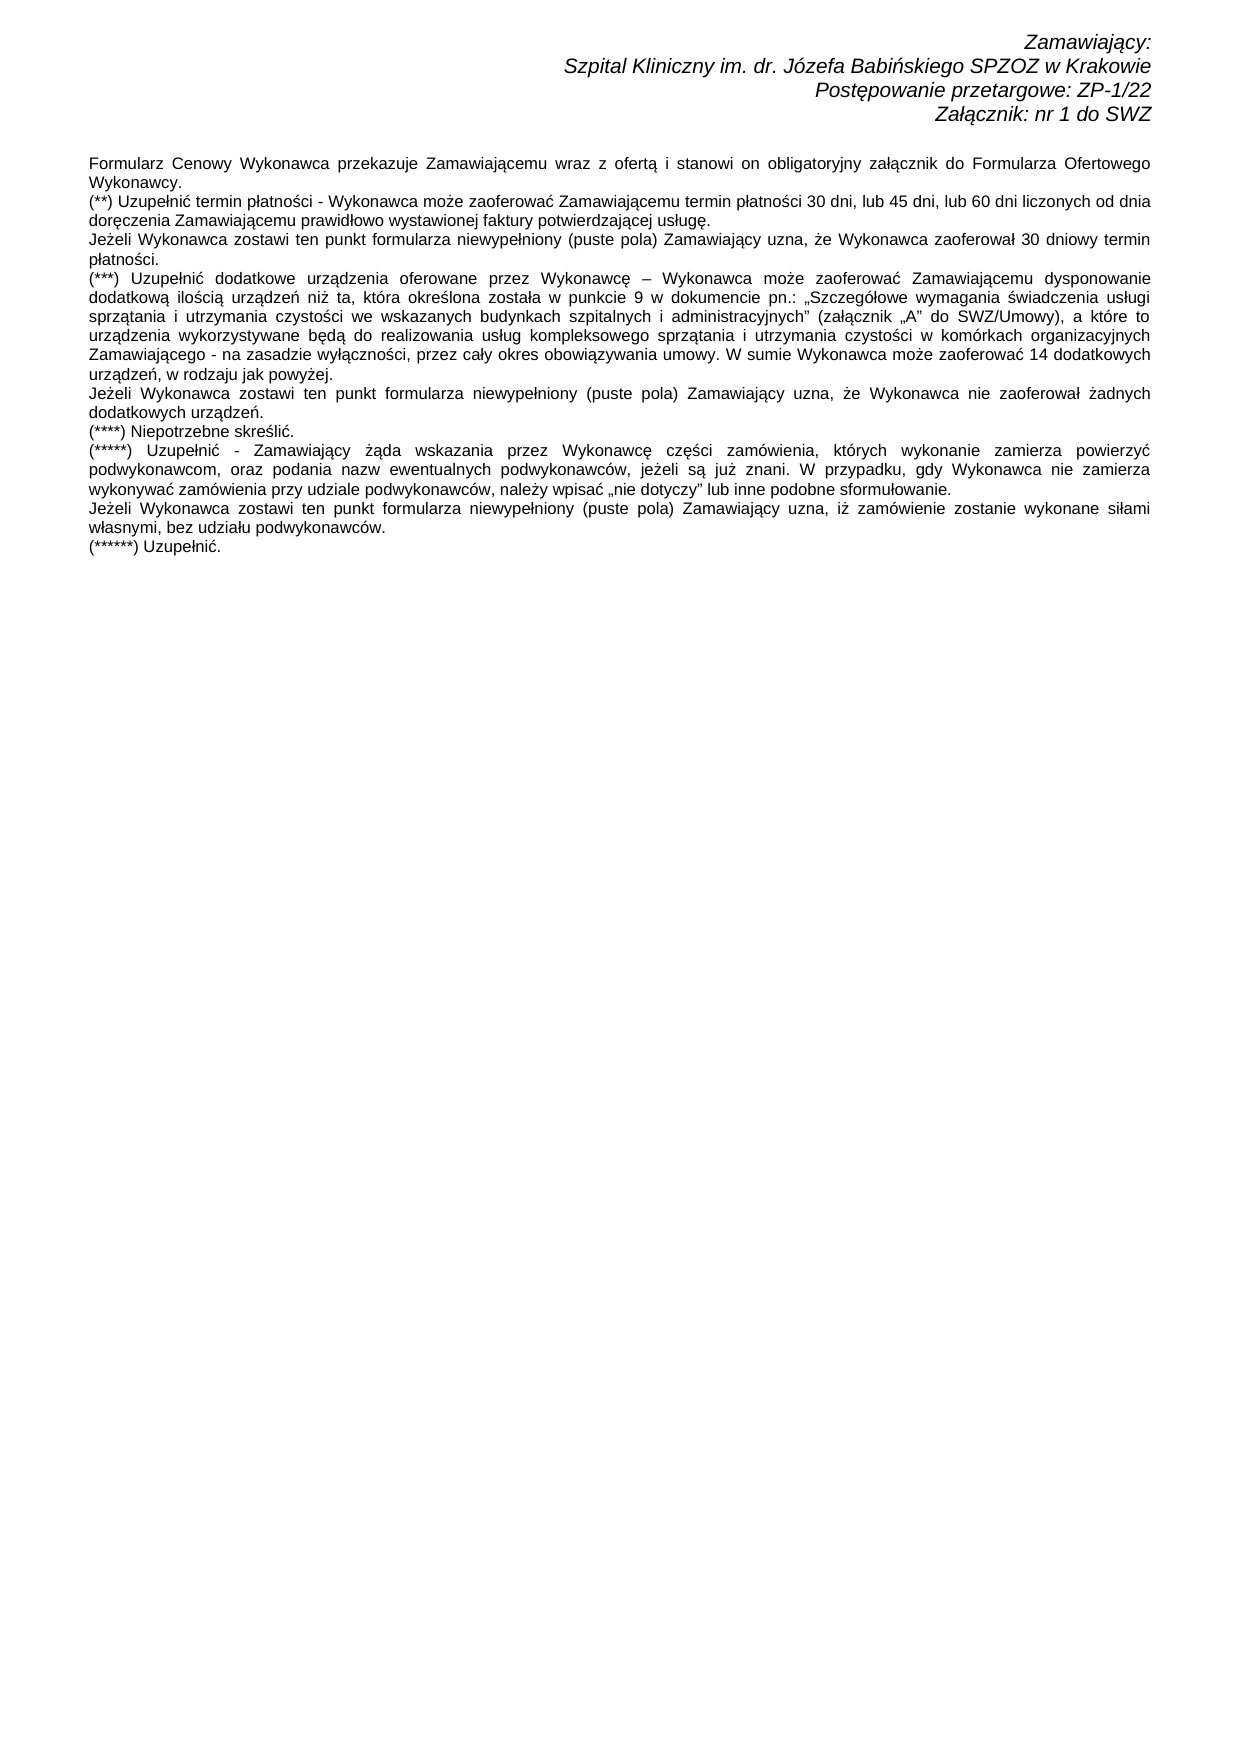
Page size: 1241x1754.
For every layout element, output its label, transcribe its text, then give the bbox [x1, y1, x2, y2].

text (*****) Uzupełnić - Zamawiający żąda wskazania przez Wykonawcę części zamówienia, których wykonanie zamierza powierzyć podwykonawcom, oraz podania nazw ewentualnych podwykonawców, jeżeli są już znani. W przypadku, gdy Wykonawca nie zamierza wykonywać zamówienia przy udziale podwykonawców, należy wpisać „nie dotyczy” lub inne podobne sformułowanie. [89, 441, 1152, 498]
text Jeżeli Wykonawca zostawi ten punkt formularza niewypełniony (puste pola) Zamawiający uzna, że Wykonawca nie zaoferował żadnych dodatkowych urządzeń. [89, 383, 1152, 422]
text Jeżeli Wykonawca zostawi ten punkt formularza niewypełniony (puste pola) Zamawiający uzna, iż zamówienie zostanie wykonane siłami własnymi, bez udziału podwykonawców. [89, 498, 1152, 537]
text (**) Uzupełnić termin płatności - Wykonawca może zaoferować Zamawiającemu termin płatności 30 dni, lub 45 dni, lub 60 dni liczonych od dnia doręczenia Zamawiającemu prawidłowo wystawionej faktury potwierdzającej usługę. [89, 192, 1152, 230]
text Jeżeli Wykonawca zostawi ten punkt formularza niewypełniony (puste pola) Zamawiający uzna, że Wykonawca zaoferował 30 dniowy termin płatności. [89, 230, 1152, 268]
text Formularz Cenowy Wykonawca przekazuje Zamawiającemu wraz z ofertą i stanowi on obligatoryjny załącznik do Formularza Ofertowego Wykonawcy. [89, 153, 1152, 192]
text (***) Uzupełnić dodatkowe urządzenia oferowane przez Wykonawcę – Wykonawca może zaoferować Zamawiającemu dysponowanie dodatkową ilością urządzeń niż ta, która określona została w punkcie 9 w dokumencie pn.: „Szczegółowe wymagania świadczenia usługi sprzątania i utrzymania czystości we wskazanych budynkach szpitalnych i administracyjnych” (załącznik „A” do SWZ/Umowy), a które to urządzenia wykorzystywane będą do realizowania usług kompleksowego sprzątania i utrzymania czystości w komórkach organizacyjnych Zamawiającego - na zasadzie wyłączności, przez cały okres obowiązywania umowy. W sumie Wykonawca może zaoferować 14 dodatkowych urządzeń, w rodzaju jak powyżej. [89, 268, 1152, 383]
text (****) Niepotrzebne skreślić. [89, 422, 1152, 441]
text (******) Uzupełnić. [89, 537, 1152, 556]
